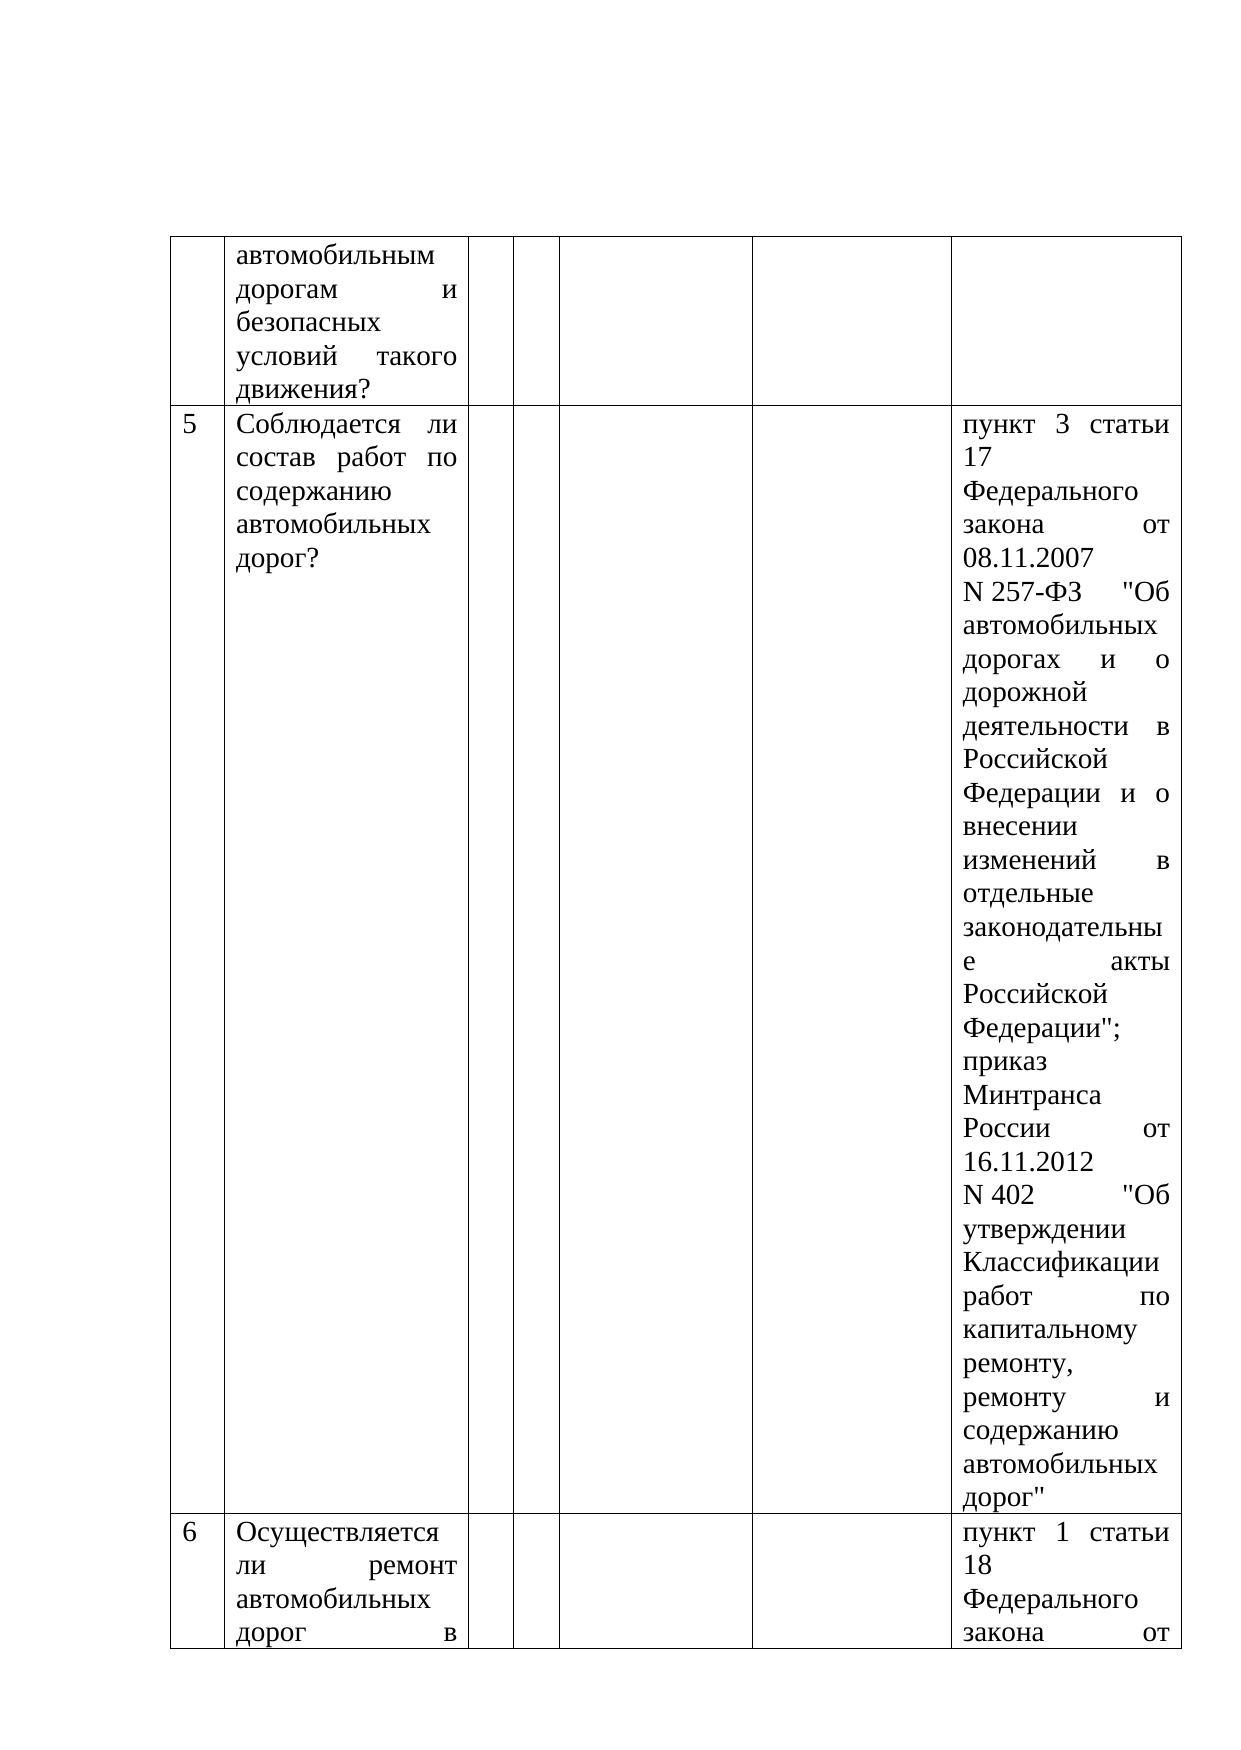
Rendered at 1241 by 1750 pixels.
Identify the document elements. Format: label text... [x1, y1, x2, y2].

table_cell пункт 3 статьи 17 Федерального закона от 08.11.2007 N 257-ФЗ "Об автомобильных дорогах и о дорожной деятельности в Российской Федерации и о внесении изменений в отдельные законодательные акты Российской Федерации"; приказ Минтранса России от 16.11.2012 N 402 "Об утверждении Классификации работ по капитальному ремонту, ремонту и содержанию автомобильных дорог" [952, 406, 1181, 1513]
table_cell [560, 1514, 752, 1648]
table_cell [469, 237, 513, 405]
table_cell [469, 1514, 513, 1648]
table_cell 6 [171, 1514, 224, 1648]
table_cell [225, 237, 468, 405]
table_cell [514, 237, 559, 405]
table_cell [952, 1514, 1181, 1648]
table_cell [753, 406, 951, 1513]
table_cell [469, 406, 513, 1513]
table_cell [753, 1514, 951, 1648]
table_cell [514, 1514, 559, 1648]
table_cell 5 [171, 406, 224, 1513]
table_cell [560, 237, 752, 405]
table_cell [225, 1514, 468, 1648]
table_cell [560, 406, 752, 1513]
table_cell 4 [171, 237, 224, 405]
table_cell [514, 406, 559, 1513]
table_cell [952, 237, 1181, 405]
table_cell Соблюдается ли состав работ по содержанию автомобильных дорог? [225, 406, 468, 1513]
table_cell [753, 237, 951, 405]
